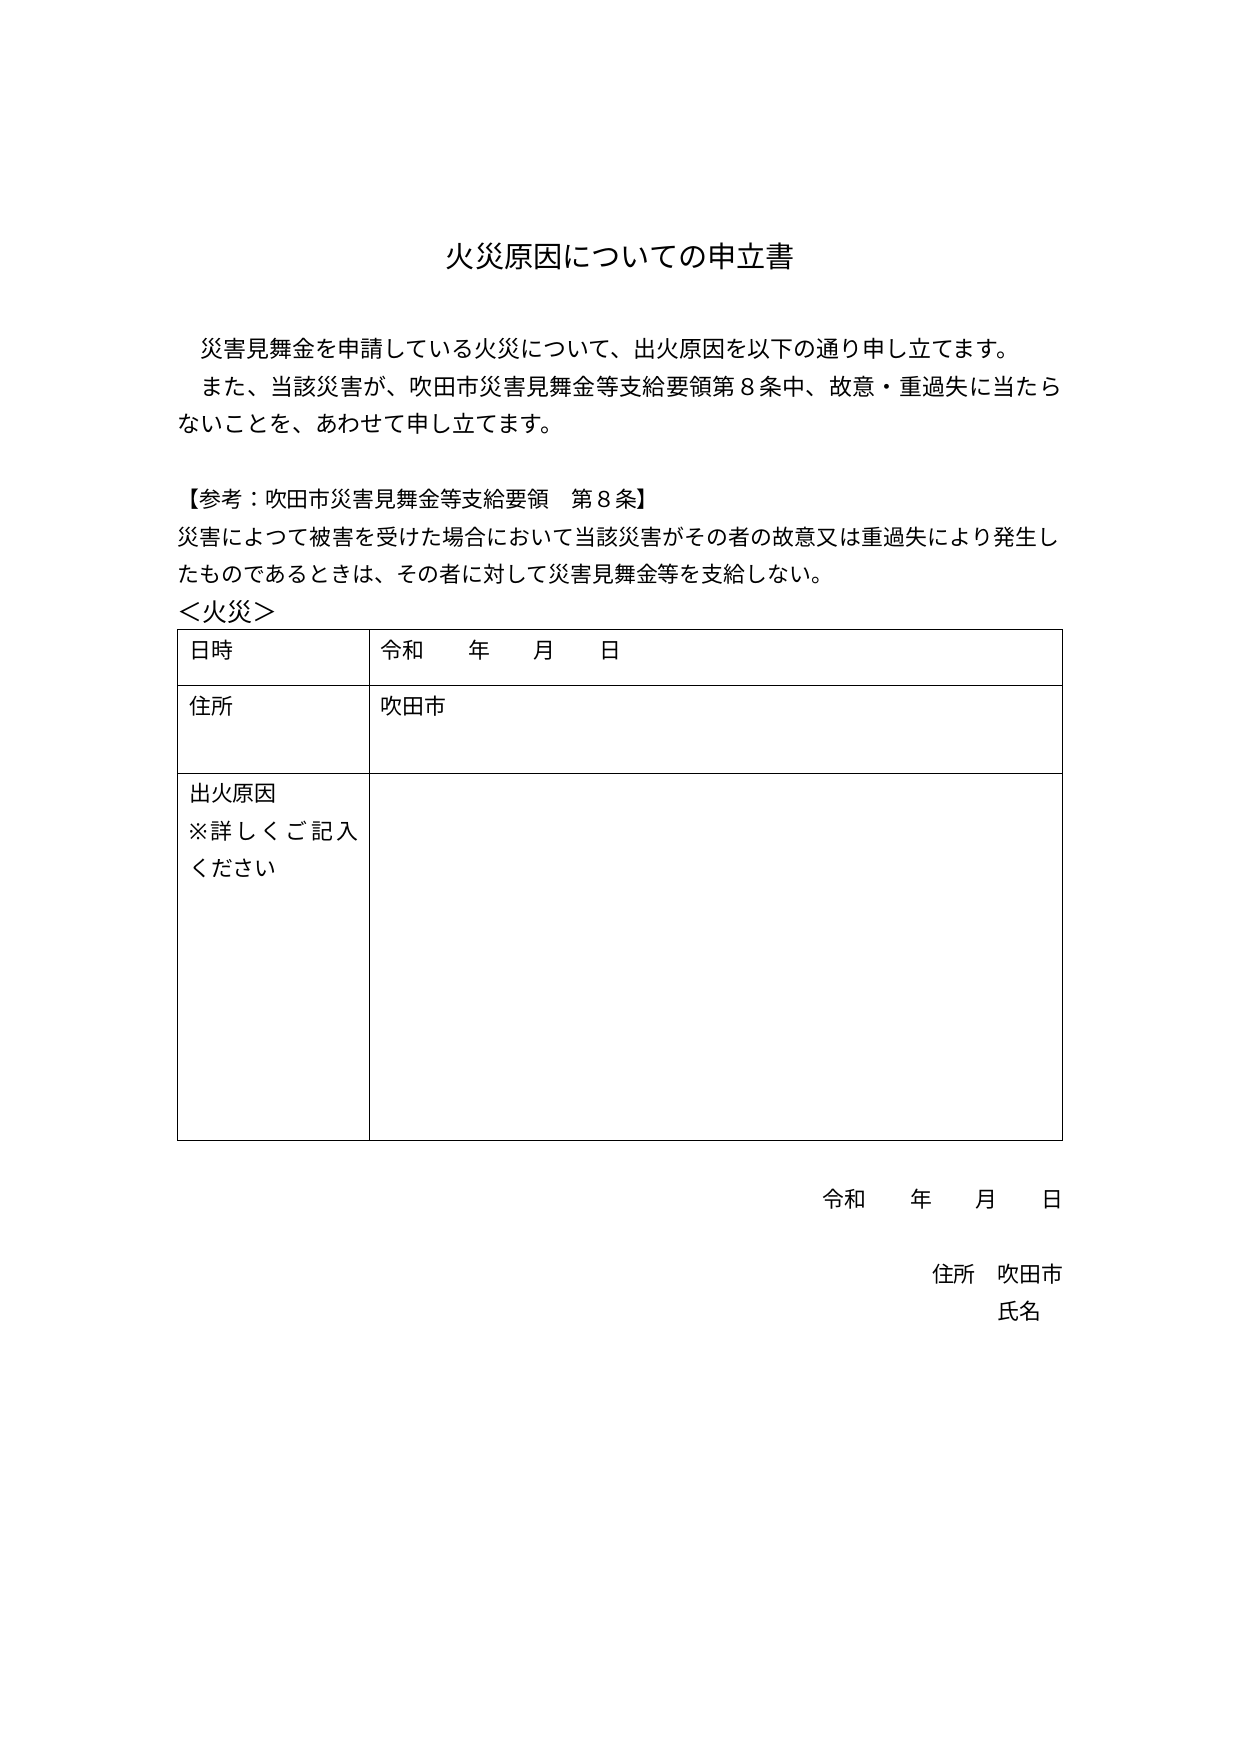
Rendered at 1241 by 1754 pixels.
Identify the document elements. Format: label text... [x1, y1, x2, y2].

text 災害によつて被害を受けた場合において当該災害がその者の故意又は重過失により発生したものであるときは、その者に対して災害見舞金等を支給しない。 [177, 517, 1063, 592]
text また、当該災害が、吹田市災害見舞金等支給要領第８条中、故意・重過失に当たらないことを、あわせて申し立てます。 [177, 367, 1063, 442]
text 住所 吹田市 [177, 1254, 1063, 1291]
table_cell 住所 [178, 686, 369, 772]
text 火災原因についての申立書 [177, 217, 1063, 292]
text ＜火災＞ [177, 592, 1063, 629]
text 【参考：吹田市災害見舞金等支給要領 第８条】 [177, 479, 1063, 517]
text 令和 年 月 日 [199, 1179, 1063, 1216]
table_cell [370, 774, 1062, 1140]
table_header 令和 年 月 日 [370, 630, 1062, 685]
text 氏名 [177, 1291, 1063, 1329]
text 災害見舞金を申請している火災について、出火原因を以下の通り申し立てます。 [177, 329, 1063, 367]
table_cell 出火原因 ※詳しくご記入ください [178, 774, 369, 1140]
table_cell 吹田市 [370, 686, 1062, 772]
table_header 日時 [178, 630, 369, 685]
